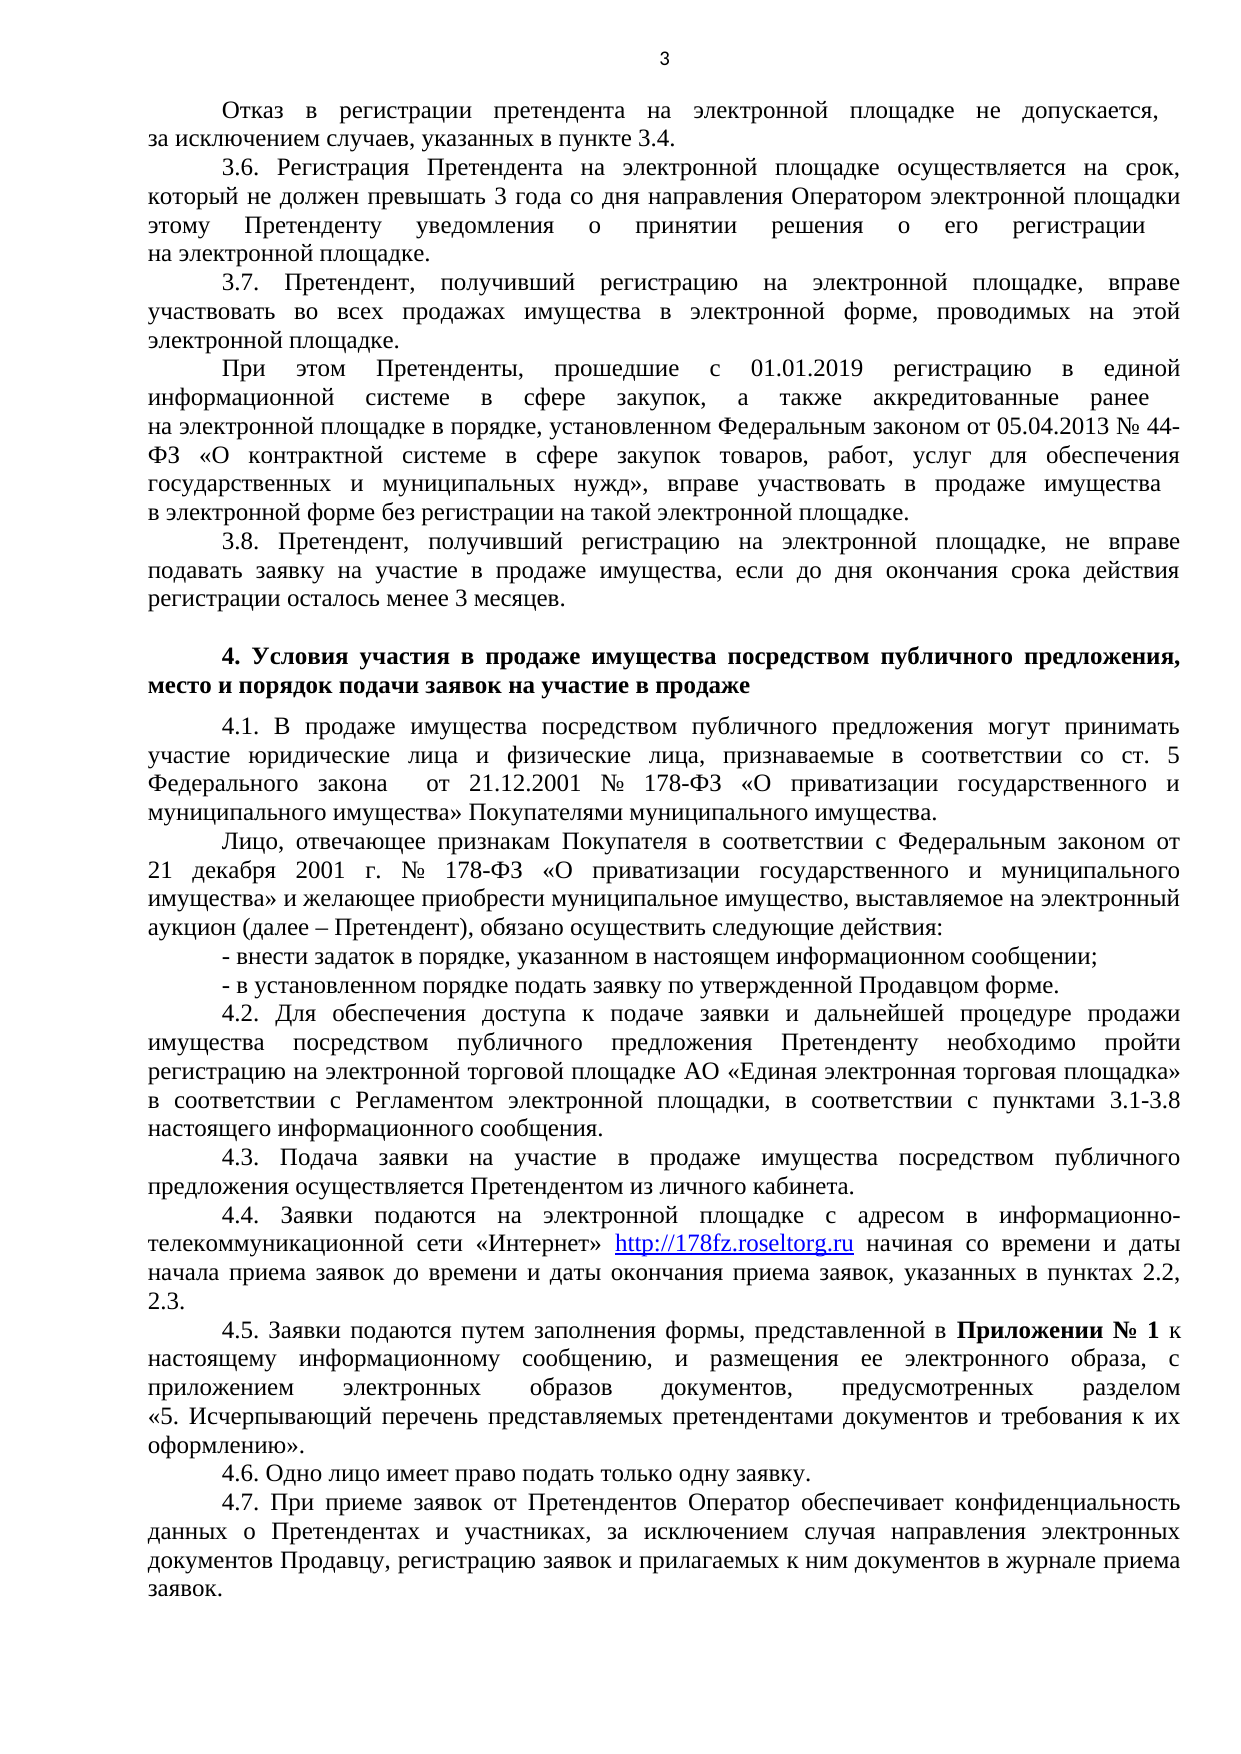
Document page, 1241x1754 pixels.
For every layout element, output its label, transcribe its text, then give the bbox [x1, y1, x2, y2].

text 4.6. Одно лицо имеет право подать только одну заявку. [148, 1458, 1181, 1487]
text 4.5. Заявки подаются путем заполнения формы, представленной в Приложении № 1 к настоящему информационному сообщению, и размещения ее электронного образа, с приложением электронных образов документов, предусмотренных разделом «5. Исчерпывающий перечень представляемых претендентами документов и требования к их оформлению». [148, 1315, 1181, 1458]
text - в установленном порядке подать заявку по утвержденной Продавцом форме. [222, 970, 1181, 998]
list Условия участия в продаже имущества посредством публичного предложения, место и порядок подачи заявок на участие в продаже [148, 641, 1181, 698]
list При этом Претенденты, прошедшие с 01.01.2019 регистрацию в единой информационной системе в сфере закупок, а также аккредитованные ранее на электронной площадке в порядке, установленном Федеральным законом от 05.04.2013 № 44-ФЗ «О контрактной системе в сфере закупок товаров, работ, услуг для обеспечения государственных и муниципальных нужд», вправе участвовать в продаже имущества в электронной форме без регистрации на такой электронной площадке. [148, 353, 1181, 526]
list Отказ в регистрации претендента на электронной площадке не допускается, за исключением случаев, указанных в пункте 3.4. [148, 95, 1181, 152]
text 4.3. Подача заявки на участие в продаже имущества посредством публичного предложения осуществляется Претендентом из личного кабинета. [148, 1142, 1181, 1200]
text 4.2. Для обеспечения доступа к подаче заявки и дальнейшей процедуре продажи имущества посредством публичного предложения Претенденту необходимо пройти регистрацию на электронной торговой площадке АО «Единая электронная торговая площадка» в соответствии с Регламентом электронной площадки, в соответствии с пунктами 3.1-3.8 настоящего информационного сообщения. [148, 998, 1181, 1142]
text 3.6. Регистрация Претендента на электронной площадке осуществляется на срок, который не должен превышать 3 года со дня направления Оператором электронной площадки этому Претенденту уведомления о принятии решения о его регистрации на электронной площадке. [148, 152, 1181, 267]
text 4.7. При приеме заявок от Претендентов Оператор обеспечивает конфиденциальность данных о Претендентах и участниках, за исключением случая направления электронных документов Продавцу, регистрацию заявок и прилагаемых к ним документов в журнале приема заявок. [148, 1487, 1181, 1602]
text Лицо, отвечающее признакам Покупателя в соответствии с Федеральным законом от 21 декабря . № 178-ФЗ «О приватизации государственного и муниципального имущества» и желающее приобрести муниципальное имущество, выставляемое на электронный аукцион (далее – Претендент), обязано осуществить следующие действия: [148, 826, 1181, 941]
list 3.8. Претендент, получивший регистрацию на электронной площадке, не вправе подавать заявку на участие в продаже имущества, если до дня окончания срока действия регистрации осталось менее 3 месяцев. [148, 526, 1181, 612]
text 4.1. В продаже имущества посредством публичного предложения могут принимать участие юридические лица и физические лица, признаваемые в соответствии со ст. 5 Федерального закона от 21.12.2001 № 178-ФЗ «О приватизации государственного и муниципального имущества» Покупателями муниципального имущества. [148, 711, 1181, 826]
text - внести задаток в порядке, указанном в настоящем информационном сообщении; [148, 941, 1181, 970]
list 3.7. Претендент, получивший регистрацию на электронной площадке, вправе участвовать во всех продажах имущества в электронной форме, проводимых на этой электронной площадке. [148, 267, 1181, 353]
text 4.4. Заявки подаются на электронной площадке с адресом в информационно-телекоммуникационной сети «Интернет» http://178fz.roseltorg.ru начиная со времени и даты начала приема заявок до времени и даты окончания приема заявок, указанных в пунктах 2.2, 2.3. [148, 1200, 1181, 1315]
